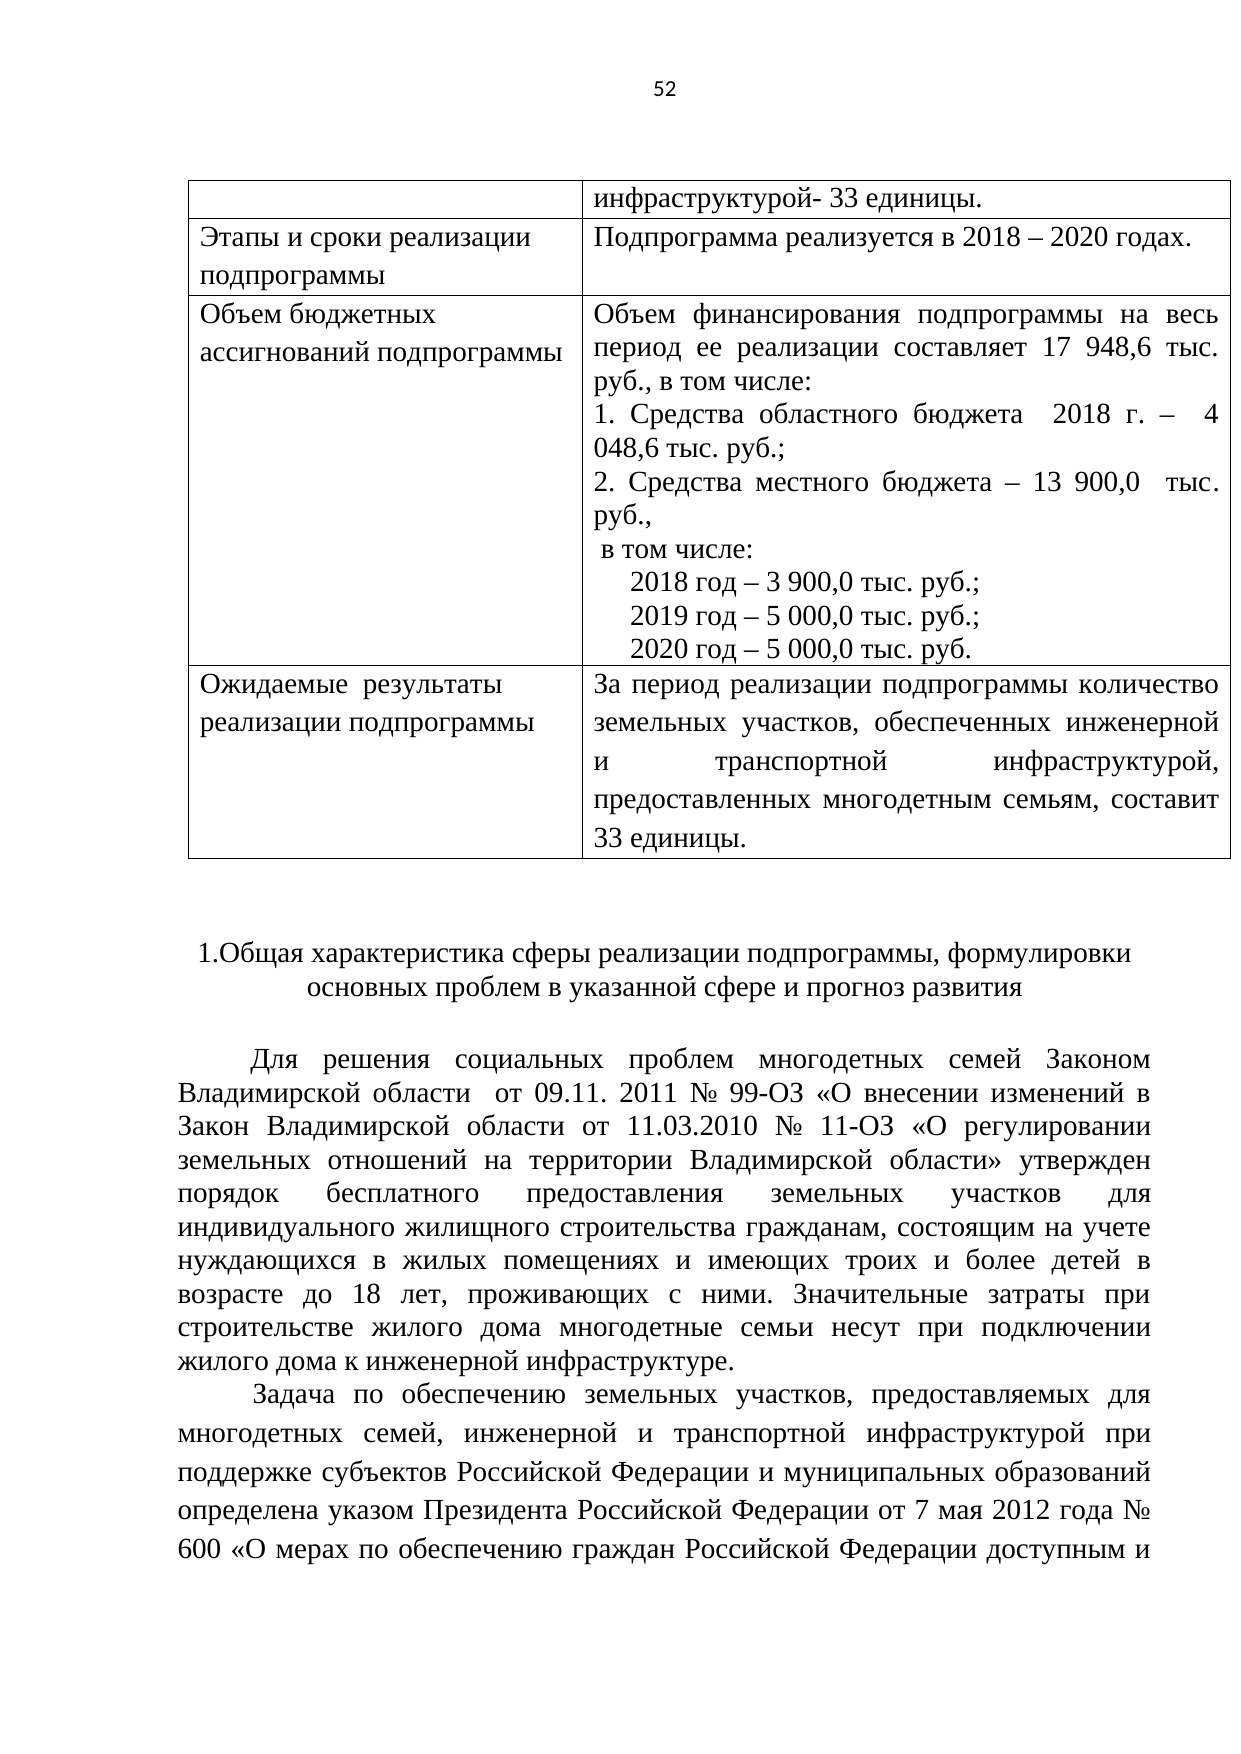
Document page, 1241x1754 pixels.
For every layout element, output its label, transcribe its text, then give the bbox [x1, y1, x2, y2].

table_cell Ожидаемые результаты реализации подпрограммы [189, 666, 582, 857]
table_cell Объем бюджетных ассигнований подпрограммы [189, 296, 582, 665]
text 1.Общая характеристика сферы реализации подпрограммы, формулировки основных проблем в указанной сфере и прогноз развития [177, 936, 1152, 1003]
table_cell Объем финансирования подпрограммы на весь период ее реализации составляет 17 948,6 тыс. руб., в том числе: 1. Средства областного бюджета 2018 г. – 4 048,6 тыс. руб.; 2. Средства местного бюджета – 13 900,0 тыс. руб., в том числе: 2018 год – 3 900,0 тыс. руб.; 2019 год – 5 000,0 тыс. руб.; 2020 год – 5 000,0 тыс. руб. [583, 296, 1230, 665]
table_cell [189, 181, 582, 218]
table_cell Подпрограмма реализуется в 2018 – 2020 годах. [583, 219, 1230, 295]
table_cell Этапы и сроки реализации подпрограммы [189, 219, 582, 295]
table_cell За период реализации подпрограммы количество земельных участков, обеспеченных инженерной и транспортной инфраструктурой, предоставленных многодетным семьям, составит 33 единицы. [583, 666, 1230, 857]
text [177, 1377, 1152, 1564]
text Для решения социальных проблем многодетных семей Законом Владимирской области от 09.11. 2011 № 99-ОЗ «О внесении изменений в Закон Владимирской области от 11.03.2010 № 11-ОЗ «О регулировании земельных отношений на территории Владимирской области» утвержден порядок бесплатного предоставления земельных участков для индивидуального жилищного строительства гражданам, состоящим на учете нуждающихся в жилых помещениях и имеющих троих и более детей в возрасте до 18 лет, проживающих с ними. Значительные затраты при строительстве жилого дома многодетные семьи несут при подключении жилого дома к инженерной инфраструктуре. [177, 1041, 1152, 1377]
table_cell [583, 181, 1230, 218]
